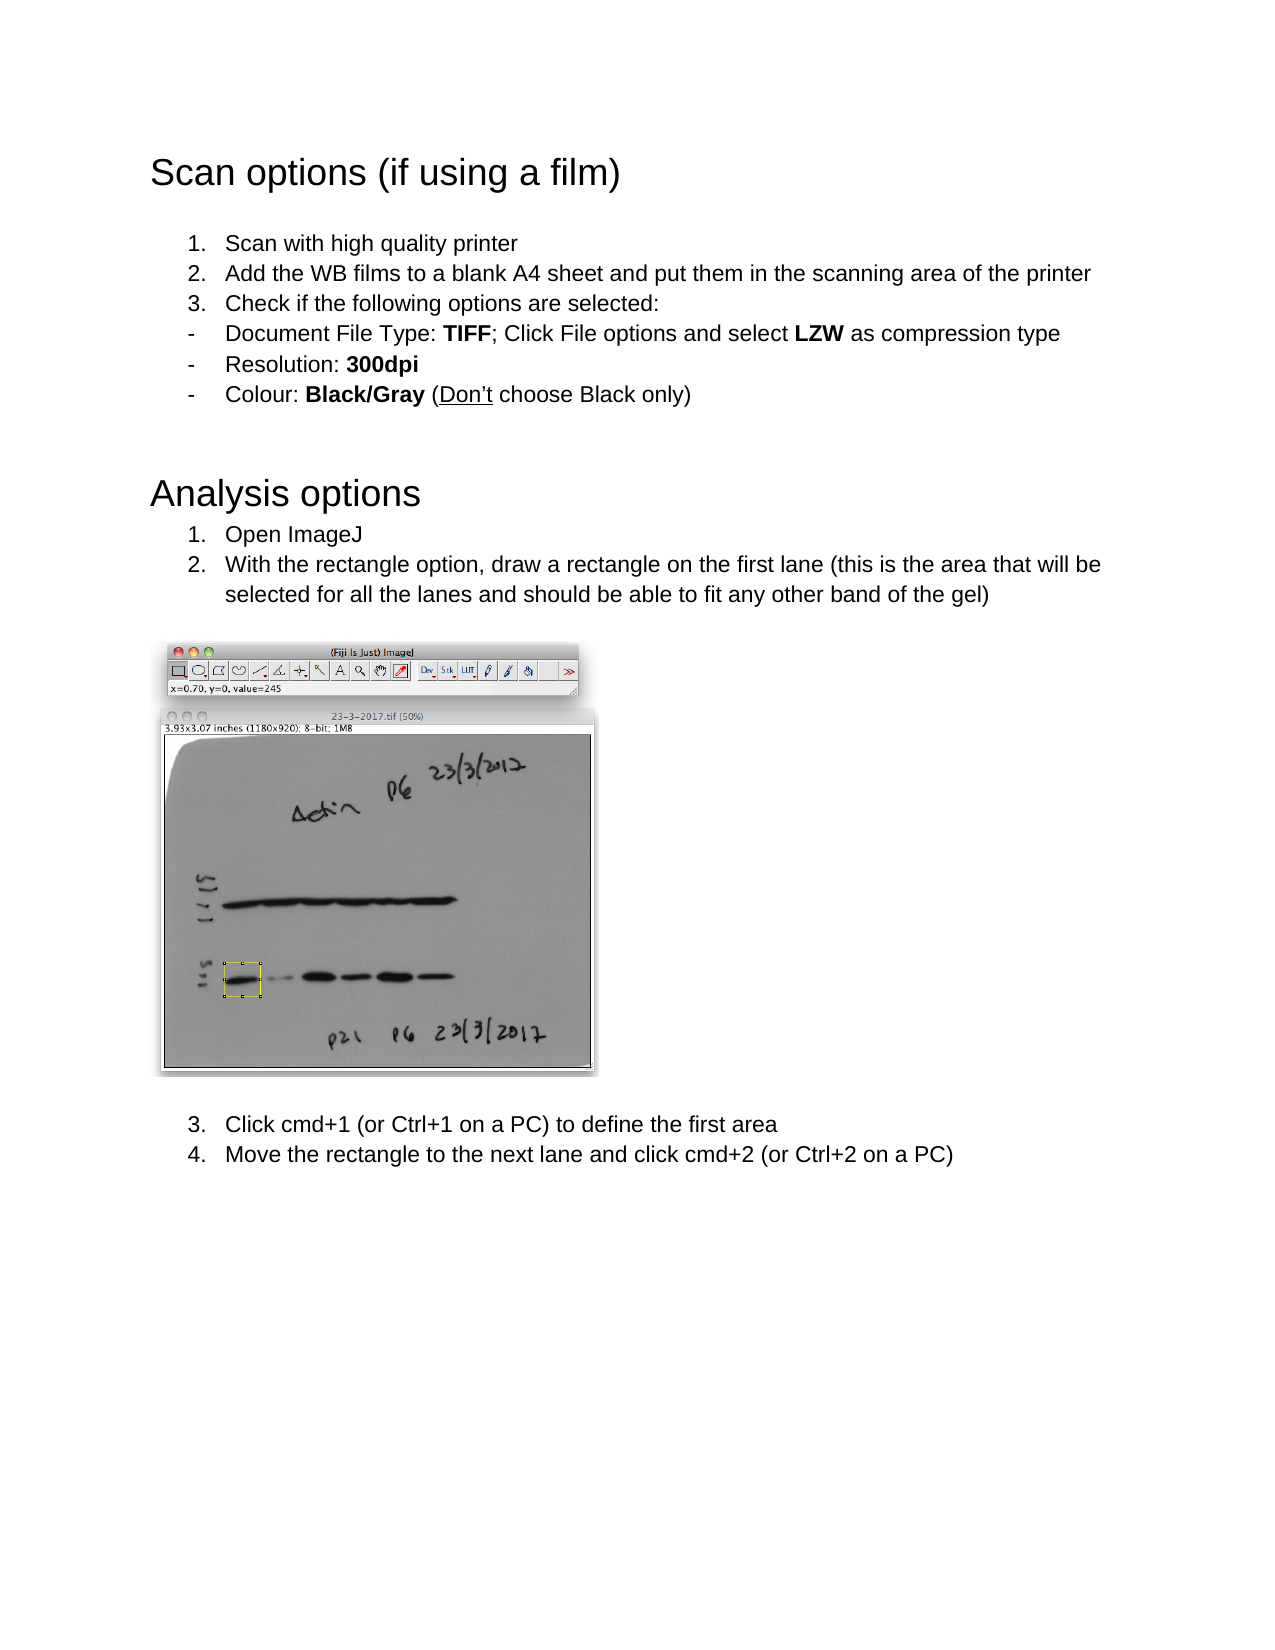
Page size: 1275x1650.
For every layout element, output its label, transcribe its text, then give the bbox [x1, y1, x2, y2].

list Add the WB films to a blank A4 sheet and put them in the scanning area of the printer [187, 260, 1125, 286]
list Open ImageJ [187, 521, 1125, 547]
text Scan options (if using a film) [150, 150, 1125, 193]
text Analysis options [150, 471, 1125, 514]
list With the rectangle option, draw a rectangle on the first lane (this is the area that will be selected for all the lanes and should be able to fit any other band of the gel) [187, 551, 1125, 608]
list Check if the following options are selected: [187, 290, 1125, 317]
picture [150, 641, 600, 1077]
list Colour: Black/Gray (Don’t choose Black only) [187, 381, 1125, 407]
list Resolution: 300dpi [187, 351, 1125, 377]
list Move the rectangle to the next lane and click cmd+2 (or Ctrl+2 on a PC) [187, 1141, 1125, 1168]
list Click cmd+1 (or Ctrl+1 on a PC) to define the first area [187, 1111, 1125, 1137]
list Scan with high quality printer [187, 230, 1125, 256]
list Document File Type: TIFF; Click File options and select LZW as compression type [187, 320, 1125, 347]
